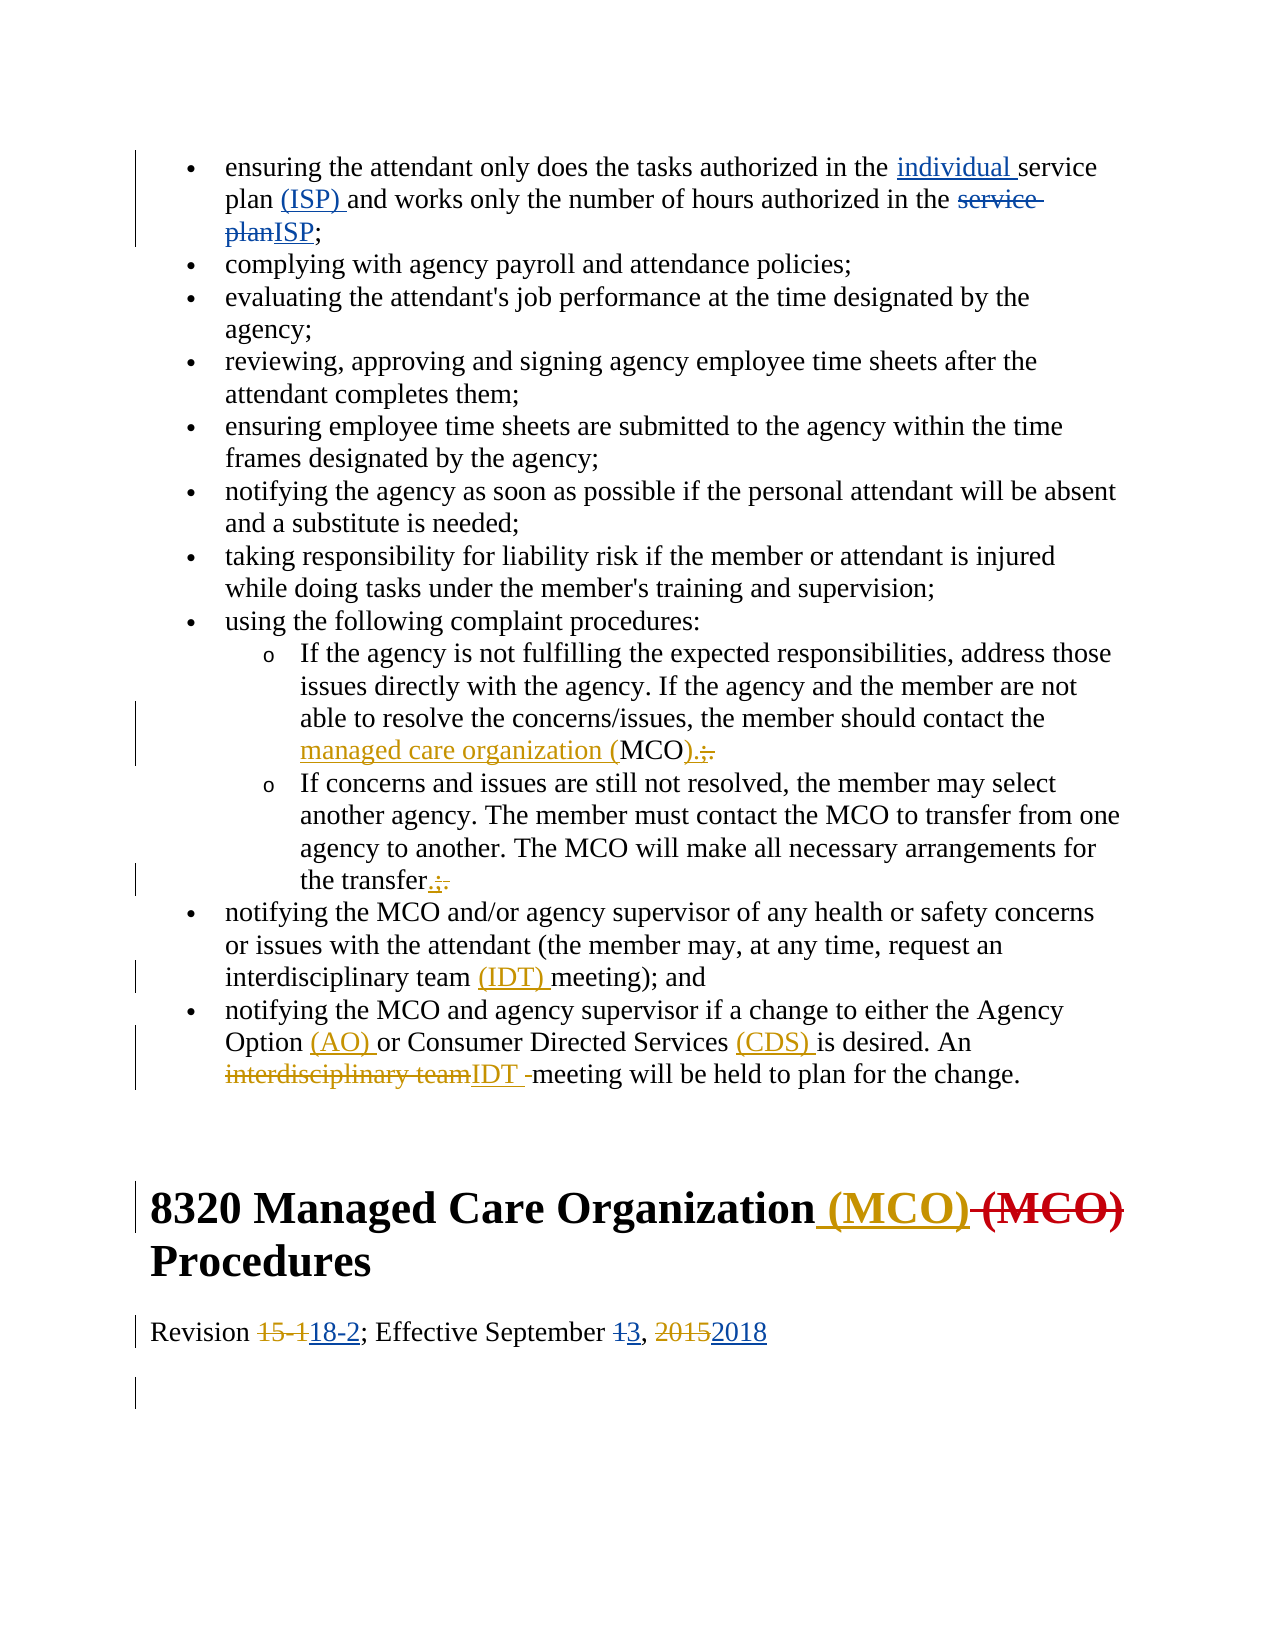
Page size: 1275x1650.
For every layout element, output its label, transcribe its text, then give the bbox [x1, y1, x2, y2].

list If the agency is not fulfilling the expected responsibilities, address those issues directly with the agency. If the agency and the member are not able to resolve the concerns/issues, the member should contact the MCO [262, 636, 1125, 766]
list notifying the MCO and agency supervisor if a change to either the Agency Option or Consumer Directed Services is desired. An meeting will be held to plan for the change. [187, 993, 1125, 1090]
text Revision ; Effective September , [150, 1315, 1125, 1348]
list using the following complaint procedures: [187, 603, 1125, 636]
list reviewing, approving and signing agency employee time sheets after the attendant completes them; [187, 344, 1125, 409]
list ensuring the attendant only does the tasks authorized in the service plan and works only the number of hours authorized in the ; [187, 150, 1125, 247]
list If concerns and issues are still not resolved, the member may select another agency. The member must contact the MCO to transfer from one agency to another. The MCO will make all necessary arrangements for the transfer [262, 766, 1125, 896]
subtitle 8320 Managed Care Organization Procedures [150, 1181, 1125, 1286]
list evaluating the attendant's job performance at the time designated by the agency; [187, 279, 1125, 344]
list notifying the MCO and/or agency supervisor of any health or safety concerns or issues with the attendant (the member may, at any time, request an interdisciplinary team meeting); and [187, 896, 1125, 993]
list taking responsibility for liability risk if the member or attendant is injured while doing tasks under the member's training and supervision; [187, 539, 1125, 603]
list notifying the agency as soon as possible if the personal attendant will be absent and a substitute is needed; [187, 474, 1125, 539]
list complying with agency payroll and attendance policies; [187, 247, 1125, 279]
list ensuring employee time sheets are submitted to the agency within the time frames designated by the agency; [187, 409, 1125, 474]
